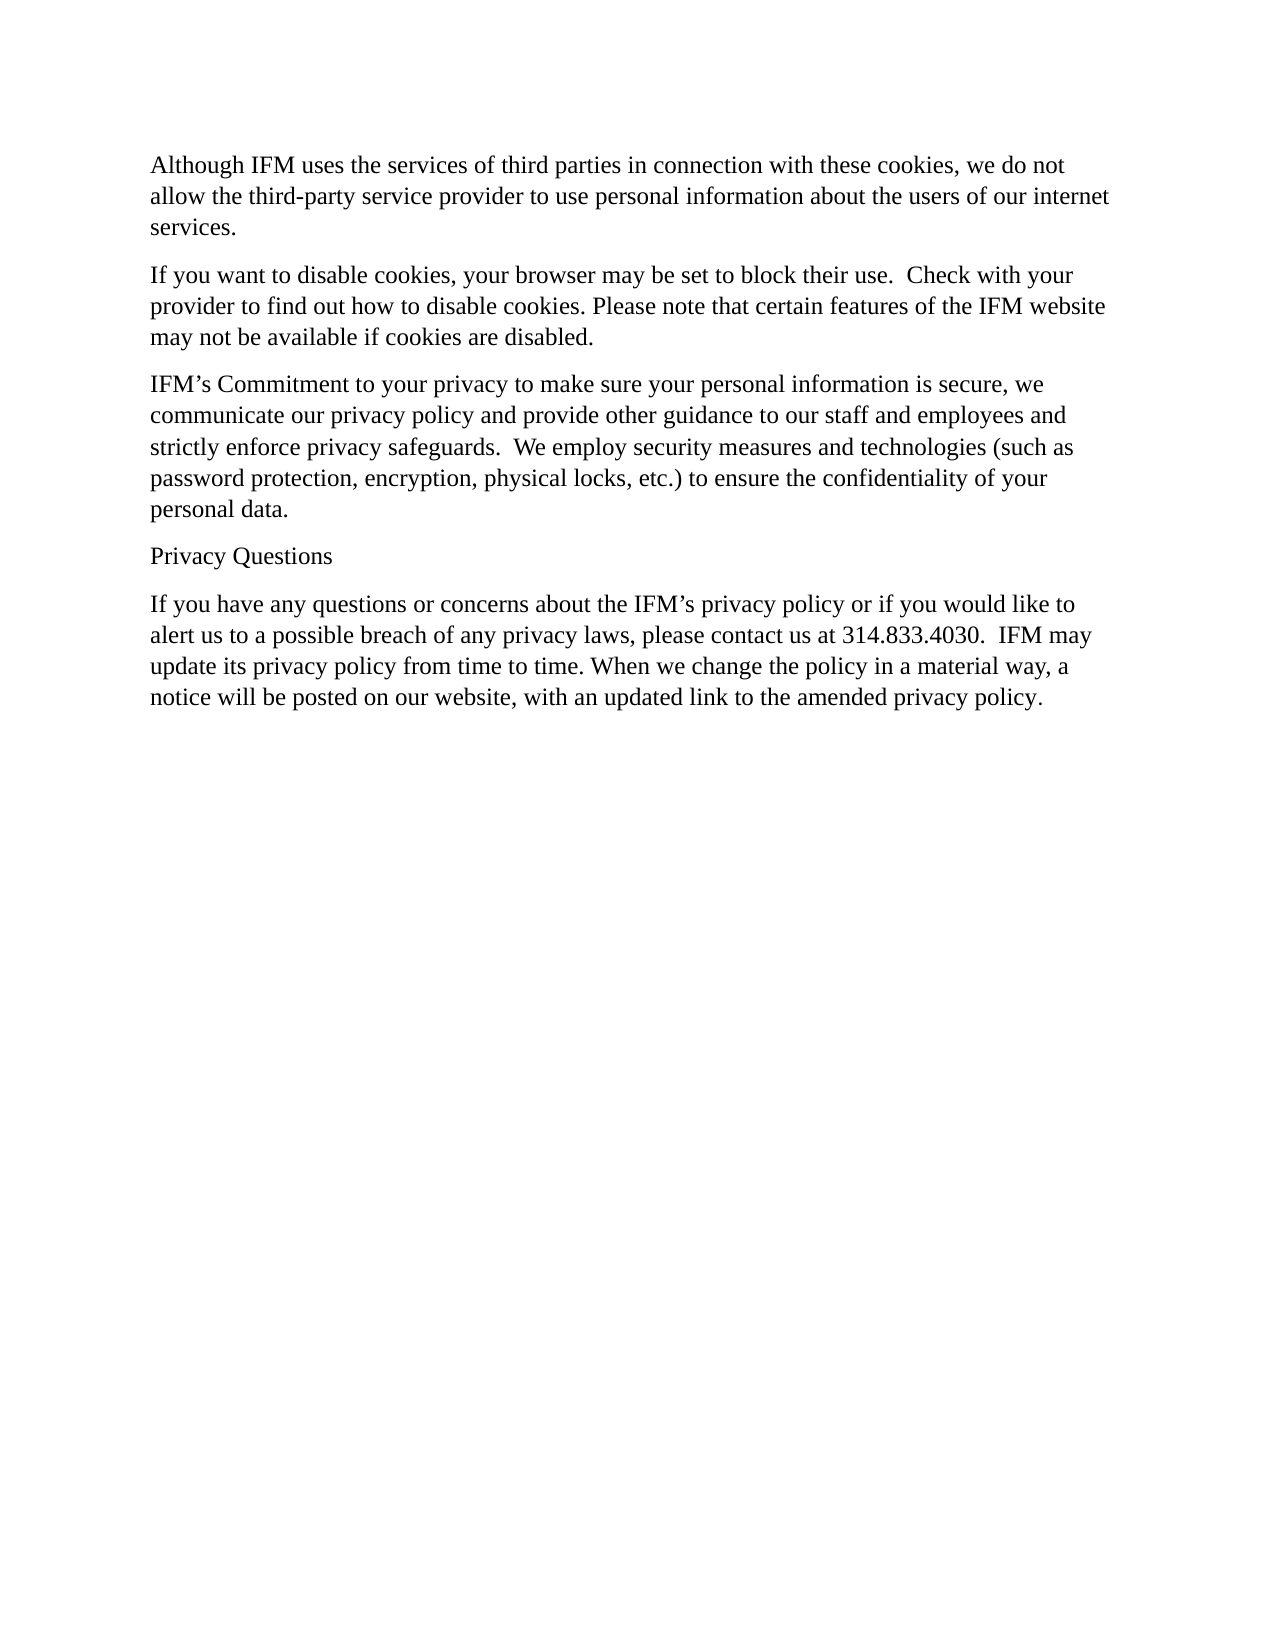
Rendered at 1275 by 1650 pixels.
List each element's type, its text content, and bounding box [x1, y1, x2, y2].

text Privacy Questions [150, 541, 1125, 570]
text Although IFM uses the services of third parties in connection with these cookies, we do not allow the third-party service provider to use personal information about the users of our internet services. [150, 150, 1125, 241]
text IFM’s Commitment to your privacy to make sure your personal information is secure, we communicate our privacy policy and provide other guidance to our staff and employees and strictly enforce privacy safeguards. We employ security measures and technologies (such as password protection, encryption, physical locks, etc.) to ensure the confidentiality of your personal data. [150, 369, 1125, 522]
text If you have any questions or concerns about the IFM’s privacy policy or if you would like to alert us to a possible breach of any privacy laws, please contact us at 314.833.4030. IFM may update its privacy policy from time to time. When we change the policy in a material way, a notice will be posted on our website, with an updated link to the amended privacy policy. [150, 589, 1125, 711]
text If you want to disable cookies, your browser may be set to block their use. Check with your provider to find out how to disable cookies. Please note that certain features of the IFM website may not be available if cookies are disabled. [150, 260, 1125, 351]
